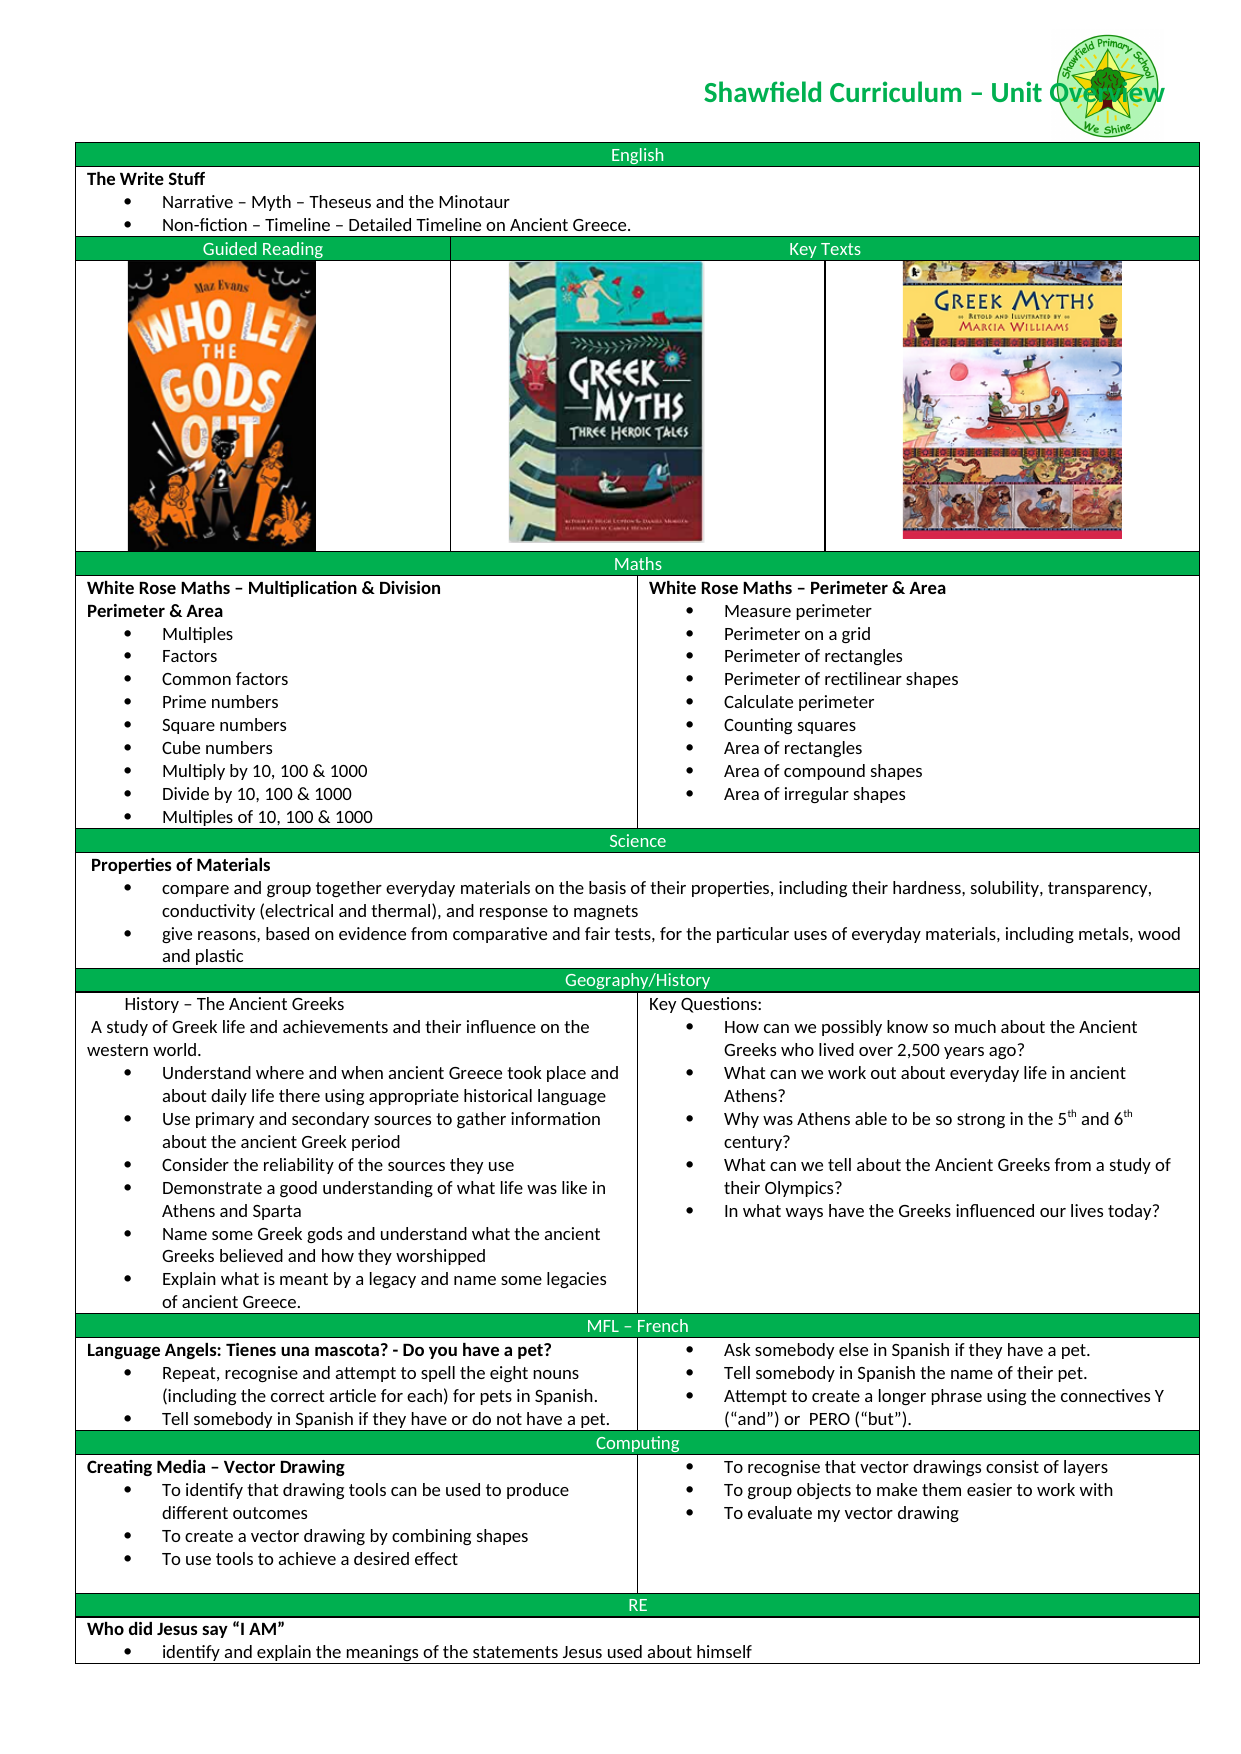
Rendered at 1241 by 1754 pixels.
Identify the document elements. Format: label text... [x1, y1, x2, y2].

table_cell Key Questions: How can we possibly know so much about the Ancient Greeks who lived over 2,500 years ago? What can we work out about everyday life in ancient Athens? Why was Athens able to be so strong in the 5th and 6th century? What can we tell about the Ancient Greeks from a study of their Olympics? In what ways have the Greeks influenced our lives today? [638, 993, 1199, 1313]
table_cell Ask somebody else in Spanish if they have a pet. Tell somebody in Spanish the name of their pet. Attempt to create a longer phrase using the connectives Y (“and”) or PERO (“but”). [638, 1338, 1199, 1430]
table_cell Guided Reading [76, 237, 450, 260]
table_cell RE [76, 1594, 1199, 1616]
table_cell English [76, 143, 1199, 166]
picture [1051, 29, 1164, 142]
table_cell History – The Ancient Greeks A study of Greek life and achievements and their influence on the western world. Understand where and when ancient Greece took place and about daily life there using appropriate historical language Use primary and secondary sources to gather information about the ancient Greek period Consider the reliability of the sources they use Demonstrate a good understanding of what life was like in Athens and Sparta Name some Greek gods and understand what the ancient Greeks believed and how they worshipped Explain what is meant by a legacy and name some legacies of ancient Greece. [76, 993, 637, 1313]
picture [1054, 86, 1064, 99]
picture [508, 261, 705, 543]
table_cell Geography/History [76, 969, 1199, 991]
table_cell Computing [76, 1431, 1199, 1454]
picture [902, 261, 1122, 539]
table_cell White Rose Maths – Multiplication & Division Perimeter & Area Multiples Factors Common factors Prime numbers Square numbers Cube numbers Multiply by 10, 100 & 1000 Divide by 10, 100 & 1000 Multiples of 10, 100 & 1000 [76, 576, 637, 828]
picture [127, 261, 316, 551]
table_cell [316, 261, 450, 551]
table_cell White Rose Maths – Perimeter & Area Measure perimeter Perimeter on a grid Perimeter of rectangles Perimeter of rectilinear shapes Calculate perimeter Counting squares Area of rectangles Area of compound shapes Area of irregular shapes [638, 576, 1199, 828]
table_cell [451, 261, 824, 551]
table_cell Language Angels: Tienes una mascota? - Do you have a pet? Repeat, recognise and attempt to spell the eight nouns (including the correct article for each) for pets in Spanish. Tell somebody in Spanish if they have or do not have a pet. [76, 1338, 637, 1430]
table_cell Creating Media – Vector Drawing To identify that drawing tools can be used to produce different outcomes To create a vector drawing by combining shapes To use tools to achieve a desired effect [76, 1455, 637, 1592]
table_cell Key Texts [451, 237, 1199, 260]
table_cell Properties of Materials compare and group together everyday materials on the basis of their properties, including their hardness, solubility, transparency, conductivity (electrical and thermal), and response to magnets give reasons, based on evidence from comparative and fair tests, for the particular uses of everyday materials, including metals, wood and plastic [76, 853, 1199, 967]
table_cell Science [76, 829, 1199, 852]
table_cell [826, 261, 1199, 551]
table_cell The Write Stuff Narrative – Myth – Theseus and the Minotaur Non-fiction – Timeline – Detailed Timeline on Ancient Greece. [76, 167, 1199, 236]
table_cell To recognise that vector drawings consist of layers To group objects to make them easier to work with To evaluate my vector drawing [638, 1455, 1199, 1592]
table_cell [76, 261, 127, 551]
table_cell MFL – French [76, 1314, 1199, 1337]
table_cell Maths [76, 552, 1199, 575]
